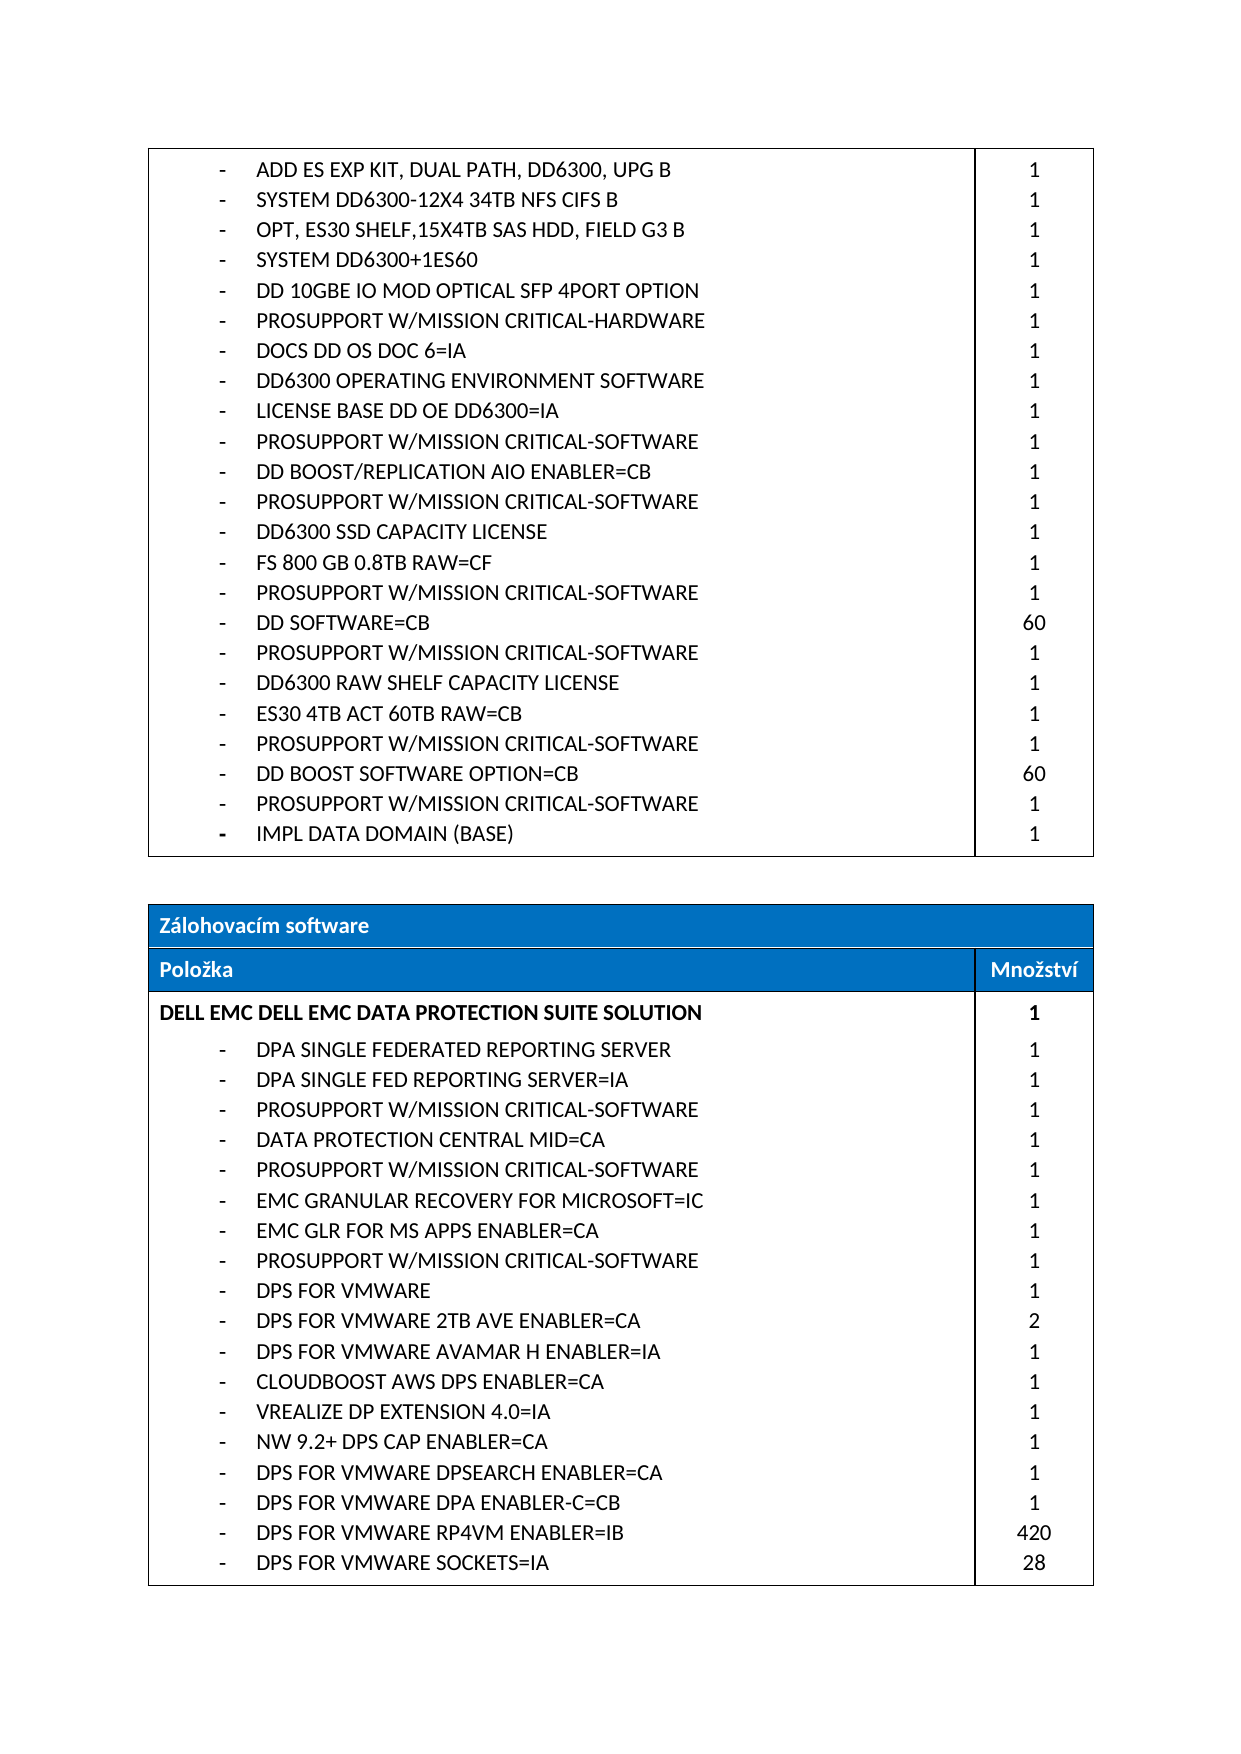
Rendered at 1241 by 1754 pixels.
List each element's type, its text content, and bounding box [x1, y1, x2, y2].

table_header Zálohovacím software [149, 905, 1093, 947]
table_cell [976, 992, 1093, 1585]
table_cell Množství [976, 949, 1093, 991]
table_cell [149, 992, 974, 1585]
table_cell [149, 149, 974, 856]
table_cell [976, 149, 1093, 856]
table_cell Položka [149, 949, 974, 991]
